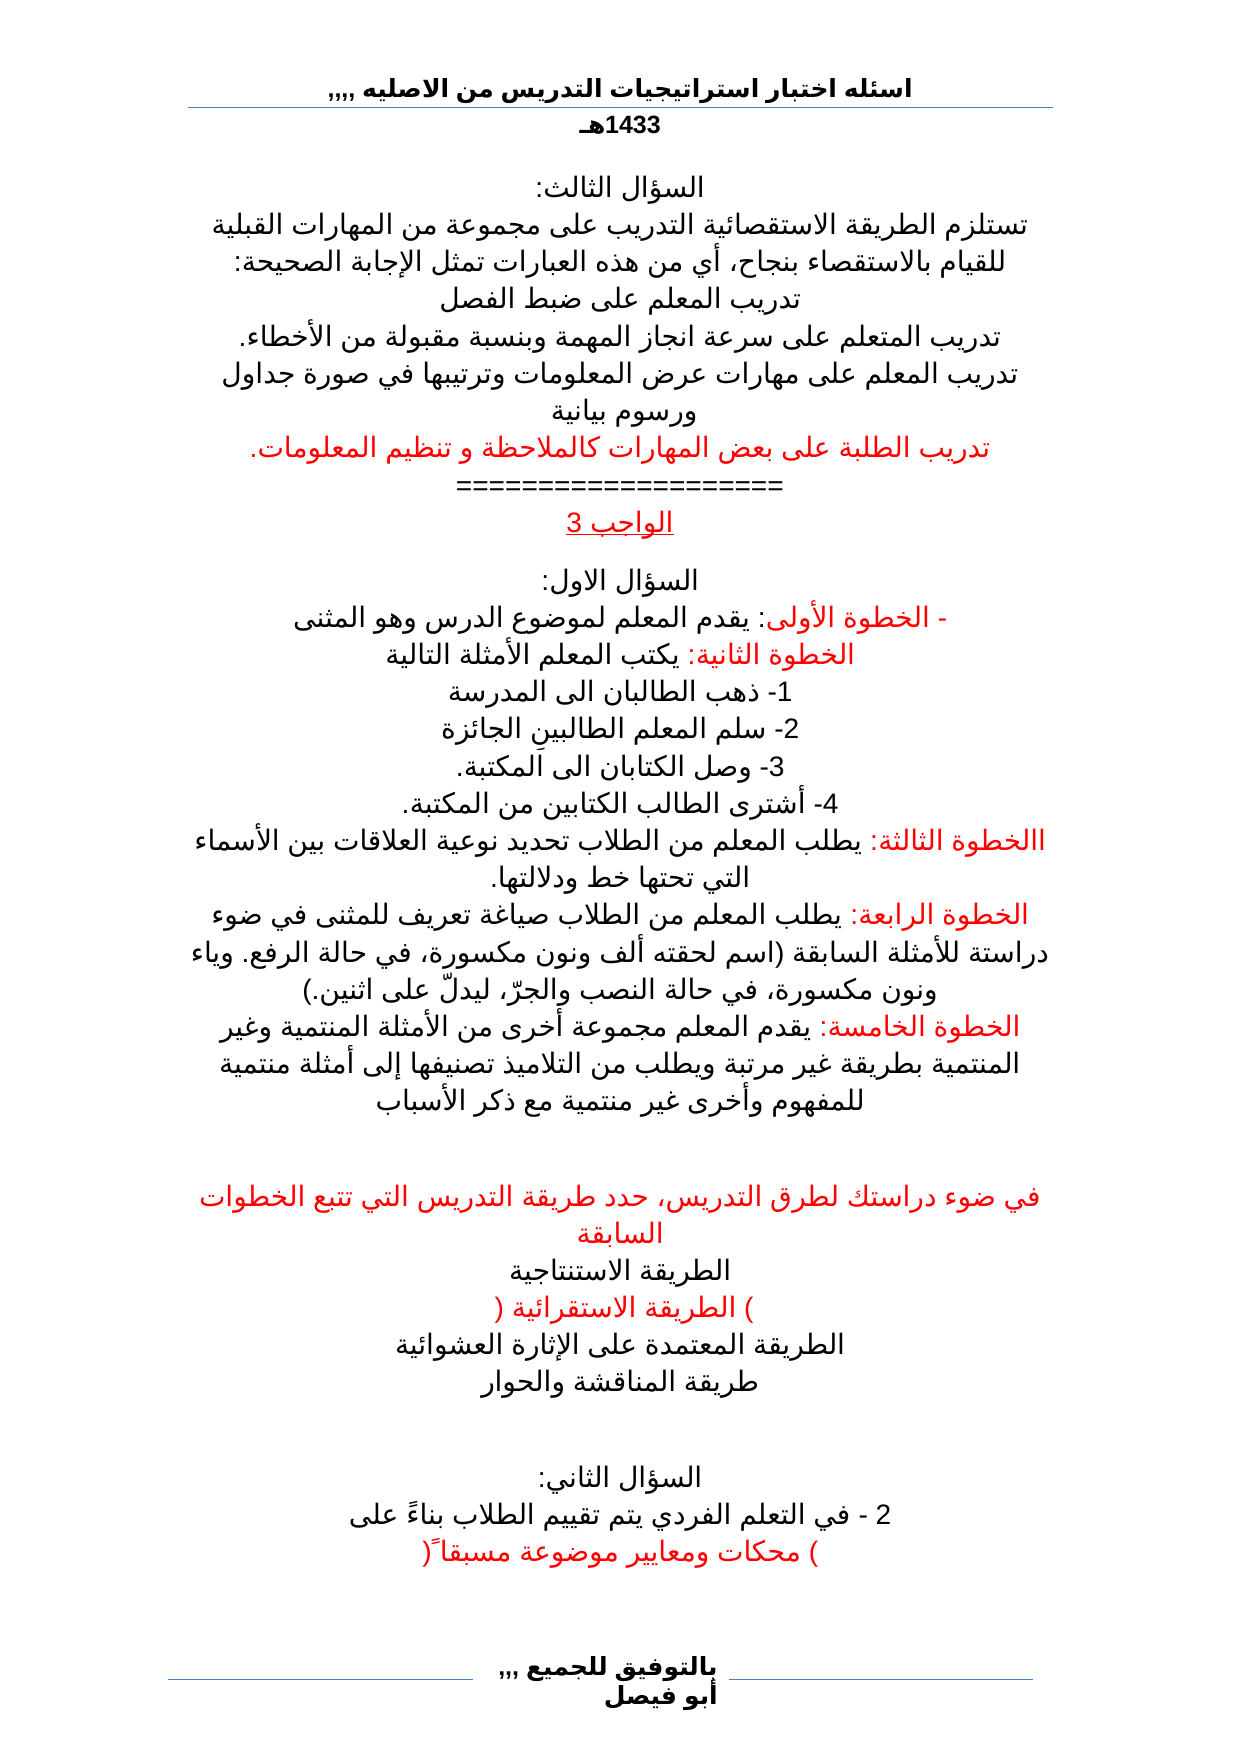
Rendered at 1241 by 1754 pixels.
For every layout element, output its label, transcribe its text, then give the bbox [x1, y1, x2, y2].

text السؤال الاول: - الخطوة الأولى: يقدم المعلم لموضوع الدرس وهو المثنى الخطوة الثانية: يكتب المعلم الأمثلة التالية 1- ذهب الطالبان الى المدرسة 2- سلم المعلم الطالبينِ الجائزة 3- وصل الكتابان الى المكتبة. 4- أشترى الطالب الكتابين من المكتبة. االخطوة الثالثة: يطلب المعلم من الطلاب تحديد نوعية العلاقات بين الأسماء التي تحتها خط ودلالتها. الخطوة الرابعة: يطلب المعلم من الطلاب صياغة تعريف للمثنى في ضوء دراستة للأمثلة السابقة (اسم لحقته ألف ونون مكسورة، في حالة الرفع. وياء ونون مكسورة، في حالة النصب والجرّ، ليدلّ على اثنين.) الخطوة الخامسة: يقدم المعلم مجموعة أخرى من الأمثلة المنتمية وغير المنتمية بطريقة غير مرتبة ويطلب من التلاميذ تصنيفها إلى أمثلة منتمية للمفهوم وأخرى غير منتمية مع ذكر الأسباب [187, 564, 1053, 1117]
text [187, 171, 1053, 538]
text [187, 1423, 1053, 1567]
text في ضوء دراستك لطرق التدريس، حدد طريقة التدريس التي تتبع الخطوات السابقة الطريقة الاستنتاجية ) الطريقة الاستقرائية ( الطريقة المعتمدة على الإثارة العشوائية طريقة المناقشة والحوار [187, 1142, 1053, 1398]
